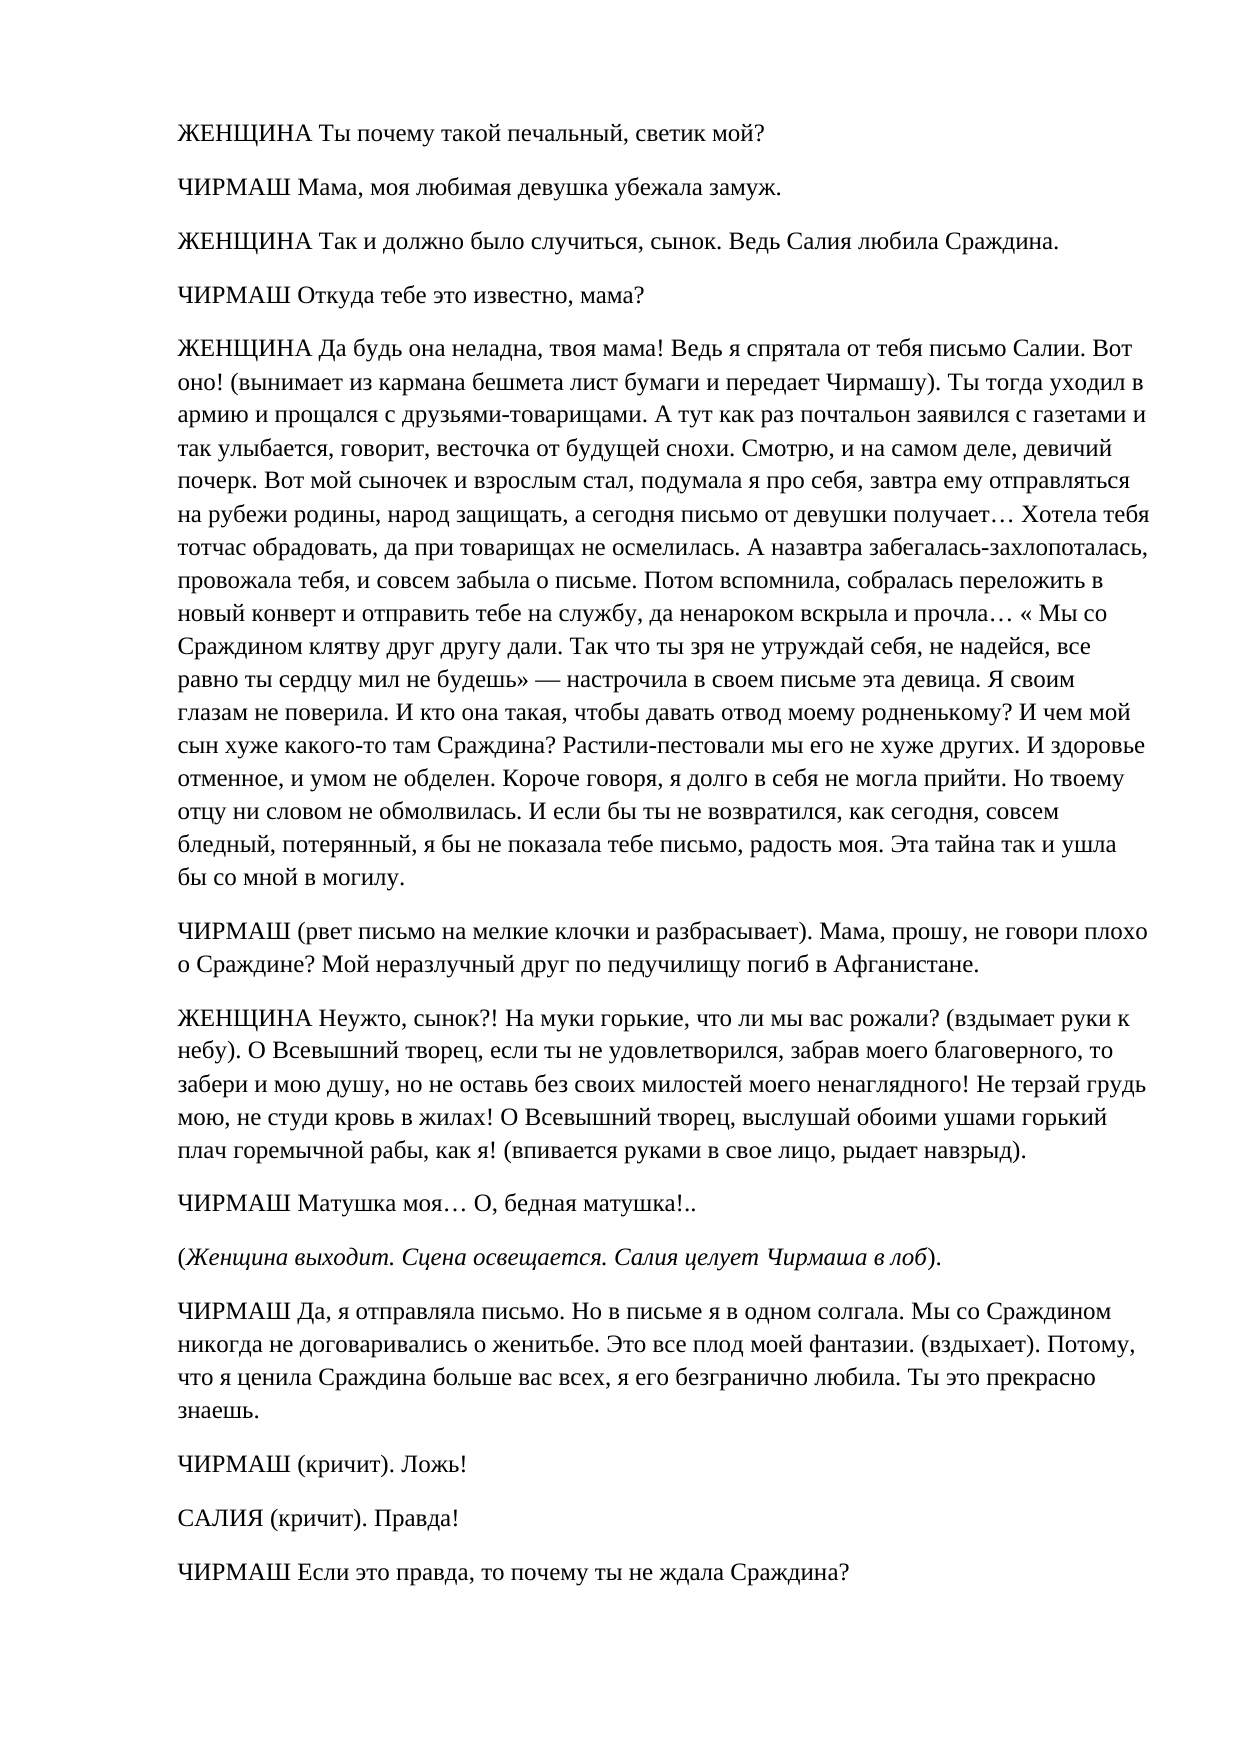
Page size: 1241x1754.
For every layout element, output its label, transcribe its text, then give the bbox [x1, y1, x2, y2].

text ЧИРМАШ Да, я отправляла письмо. Но в письме я в одном солгала. Мы со Сраждином никогда не договаривались о женитьбе. Это все плод моей фантазии. (вздыхает). Потому, что я ценила Сраждина больше вас всех, я его безгранично любила. Ты это прекрасно знаешь. [177, 1296, 1152, 1424]
text ЧИРМАШ Если это правда, то почему ты не ждала Сраждина? [177, 1557, 1152, 1586]
text (Женщина выходит. Сцена освещается. Салия целует Чирмаша в лоб). [177, 1242, 1152, 1271]
text ЧИРМАШ (кричит). Ложь! [177, 1449, 1152, 1478]
text ЖЕНЩИНА Да будь она неладна, твоя мама! Ведь я спрятала от тебя письмо Салии. Вот оно! (вынимает из кармана бешмета лист бумаги и передает Чирмашу). Ты тогда уходил в армию и прощался с друзьями-товарищами. А тут как раз почтальон заявился с газетами и так улыбается, говорит, весточка от будущей снохи. Смотрю, и на самом деле, девичий почерк. Вот мой сыночек и взрослым стал, подумала я про себя, завтра ему отправляться на рубежи родины, народ защищать, а сегодня письмо от девушки получает… Хотела тебя тотчас обрадовать, да при товарищах не осмелилась. А назавтра забегалась-захлопоталась, провожала тебя, и совсем забыла о письме. Потом вспомнила, собралась переложить в новый конверт и отправить тебе на службу, да ненароком вскрыла и прочла… « Мы со Сраждином клятву друг другу дали. Так что ты зря не утруждай себя, не надейся, все равно ты сердцу мил не будешь» — настрочила в своем письме эта девица. Я своим глазам не поверила. И кто она такая, чтобы давать отвод моему родненькому? И чем мой сын хуже какого-то там Сраждина? Растили-пестовали мы его не хуже других. И здоровье отменное, и умом не обделен. Короче говоря, я долго в себя не могла прийти. Но твоему отцу ни словом не обмолвилась. И если бы ты не возвратился, как сегодня, совсем бледный, потерянный, я бы не показала тебе письмо, радость моя. Эта тайна так и ушла бы со мной в могилу. [177, 333, 1152, 891]
text ЧИРМАШ Матушка моя… О, бедная матушка!.. [177, 1188, 1152, 1217]
text ЧИРМАШ Мама, моя любимая девушка убежала замуж. [177, 172, 1152, 201]
text САЛИЯ (кричит). Правда! [177, 1503, 1152, 1532]
text ЖЕНЩИНА Неужто, сынок?! На муки горькие, что ли мы вас рожали? (вздымает руки к небу). О Всевышний творец, если ты не удовлетворился, забрав моего благоверного, то забери и мою душу, но не оставь без своих милостей моего ненаглядного! Не терзай грудь мою, не студи кровь в жилах! О Всевышний творец, выслушай обоими ушами горький плач горемычной рабы, как я! (впивается руками в свое лицо, рыдает навзрыд). [177, 1003, 1152, 1163]
text ЖЕНЩИНА Ты почему такой печальный, светик мой? [177, 118, 1152, 147]
text ЧИРМАШ (рвет письмо на мелкие клочки и разбрасывает). Мама, прошу, не говори плохо о Сраждине? Мой неразлучный друг по педучилищу погиб в Афганистане. [177, 916, 1152, 977]
text ЖЕНЩИНА Так и должно было случиться, сынок. Ведь Салия любила Сраждина. [177, 226, 1152, 254]
text ЧИРМАШ Откуда тебе это известно, мама? [177, 280, 1152, 308]
